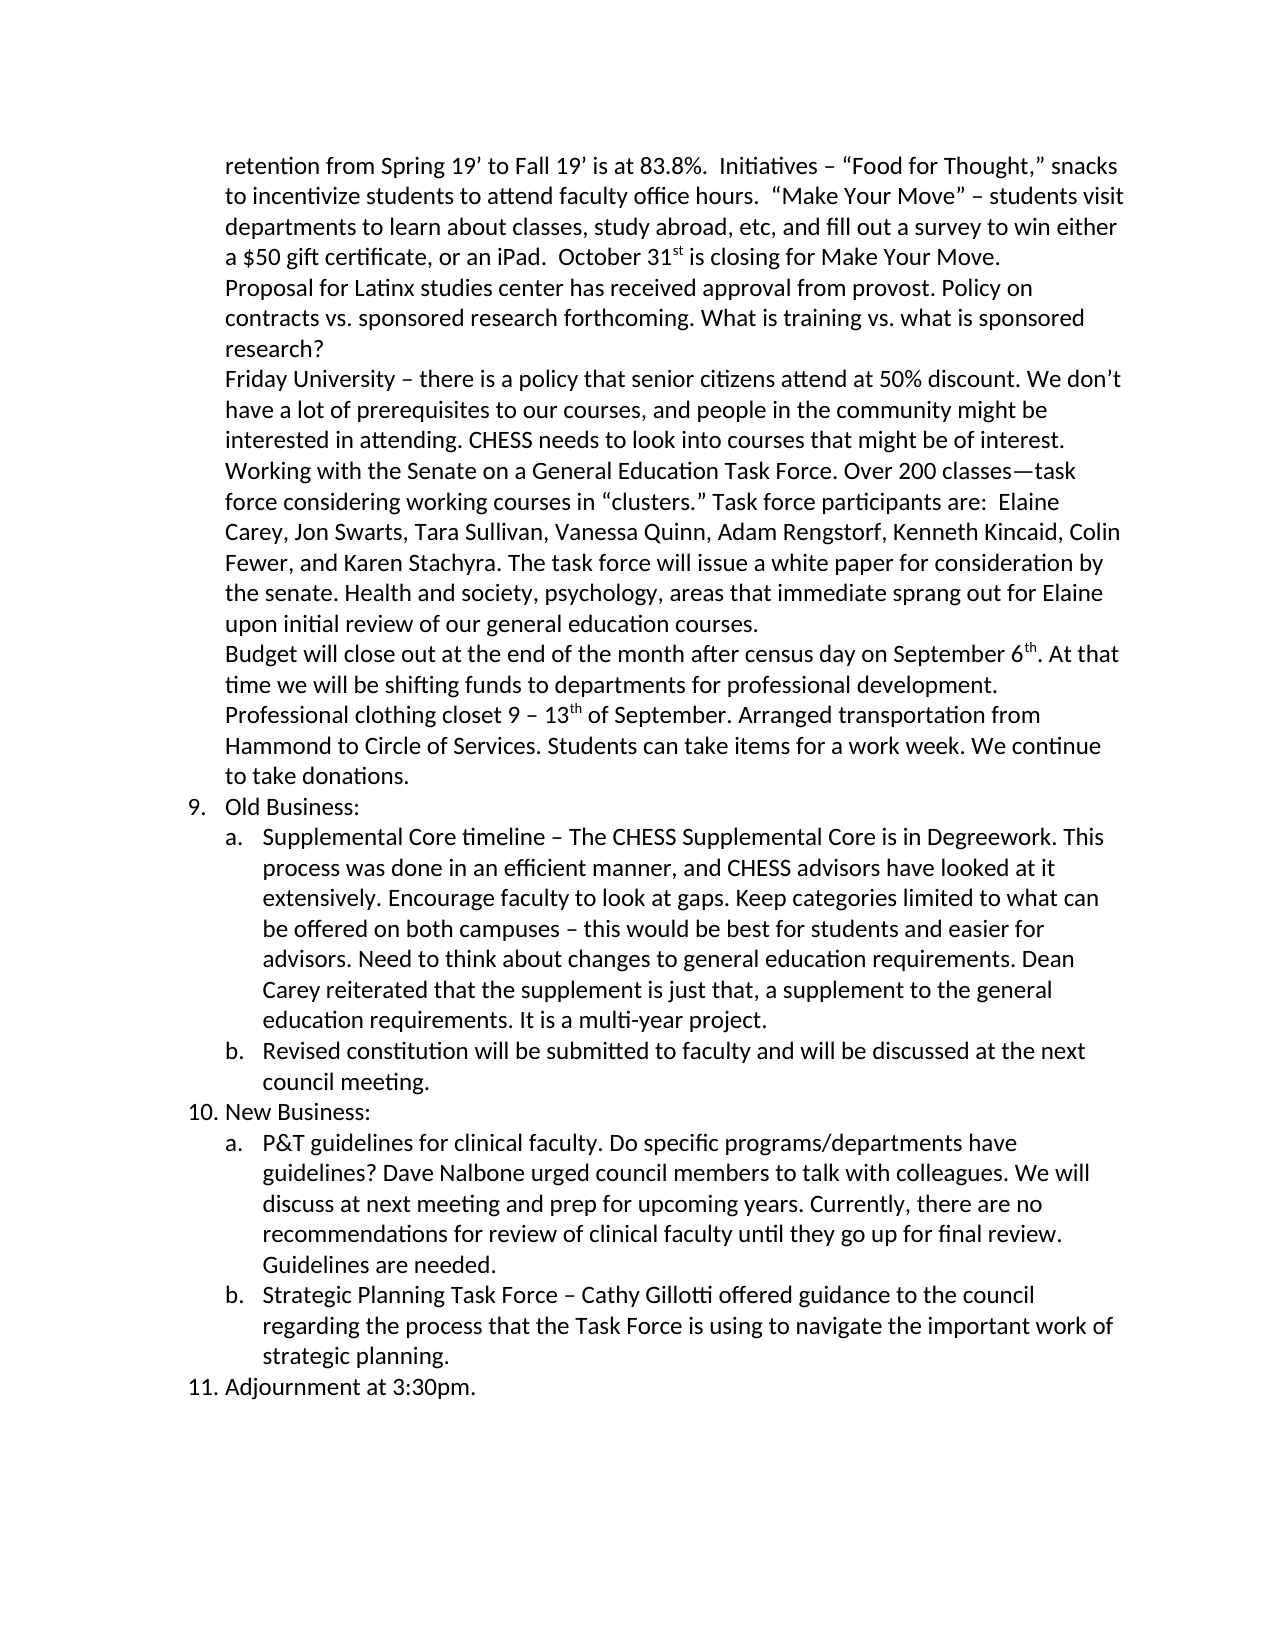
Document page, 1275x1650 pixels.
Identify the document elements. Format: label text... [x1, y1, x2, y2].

list New Business: [187, 1096, 1125, 1127]
list Friday University – there is a policy that senior citizens attend at 50% discount. We don’t have a lot of prerequisites to our courses, and people in the community might be interested in attending. CHESS needs to look into courses that might be of interest. [225, 364, 1125, 455]
list Strategic Planning Task Force – Cathy Gillotti offered guidance to the council regarding the process that the Task Force is using to navigate the important work of strategic planning. [225, 1279, 1125, 1371]
list Working with the Senate on a General Education Task Force. Over 200 classes—task force considering working courses in “clusters.” Task force participants are: Elaine Carey, Jon Swarts, Tara Sullivan, Vanessa Quinn, Adam Rengstorf, Kenneth Kincaid, Colin Fewer, and Karen Stachyra. The task force will issue a white paper for consideration by the senate. Health and society, psychology, areas that immediate sprang out for Elaine upon initial review of our general education courses. [225, 455, 1125, 638]
list Revised constitution will be submitted to faculty and will be discussed at the next council meeting. [225, 1035, 1125, 1096]
list Professional clothing closet 9 – 13th of September. Arranged transportation from Hammond to Circle of Services. Students can take items for a work week. We continue to take donations. [225, 699, 1125, 791]
list Budget will close out at the end of the month after census day on September 6th. At that time we will be shifting funds to departments for professional development. [225, 638, 1125, 699]
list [225, 150, 1125, 272]
text Proposal for Latinx studies center has received approval from provost. Policy on contracts vs. sponsored research forthcoming. What is training vs. what is sponsored research? [225, 272, 1125, 364]
list Adjournment at 3:30pm. [187, 1371, 1125, 1401]
list P&T guidelines for clinical faculty. Do specific programs/departments have guidelines? Dave Nalbone urged council members to talk with colleagues. We will discuss at next meeting and prep for upcoming years. Currently, there are no recommendations for review of clinical faculty until they go up for final review. Guidelines are needed. [225, 1127, 1125, 1279]
list Supplemental Core timeline – The CHESS Supplemental Core is in Degreework. This process was done in an efficient manner, and CHESS advisors have looked at it extensively. Encourage faculty to look at gaps. Keep categories limited to what can be offered on both campuses – this would be best for students and easier for advisors. Need to think about changes to general education requirements. Dean Carey reiterated that the supplement is just that, a supplement to the general education requirements. It is a multi-year project. [225, 821, 1125, 1035]
list Old Business: [187, 791, 1125, 821]
